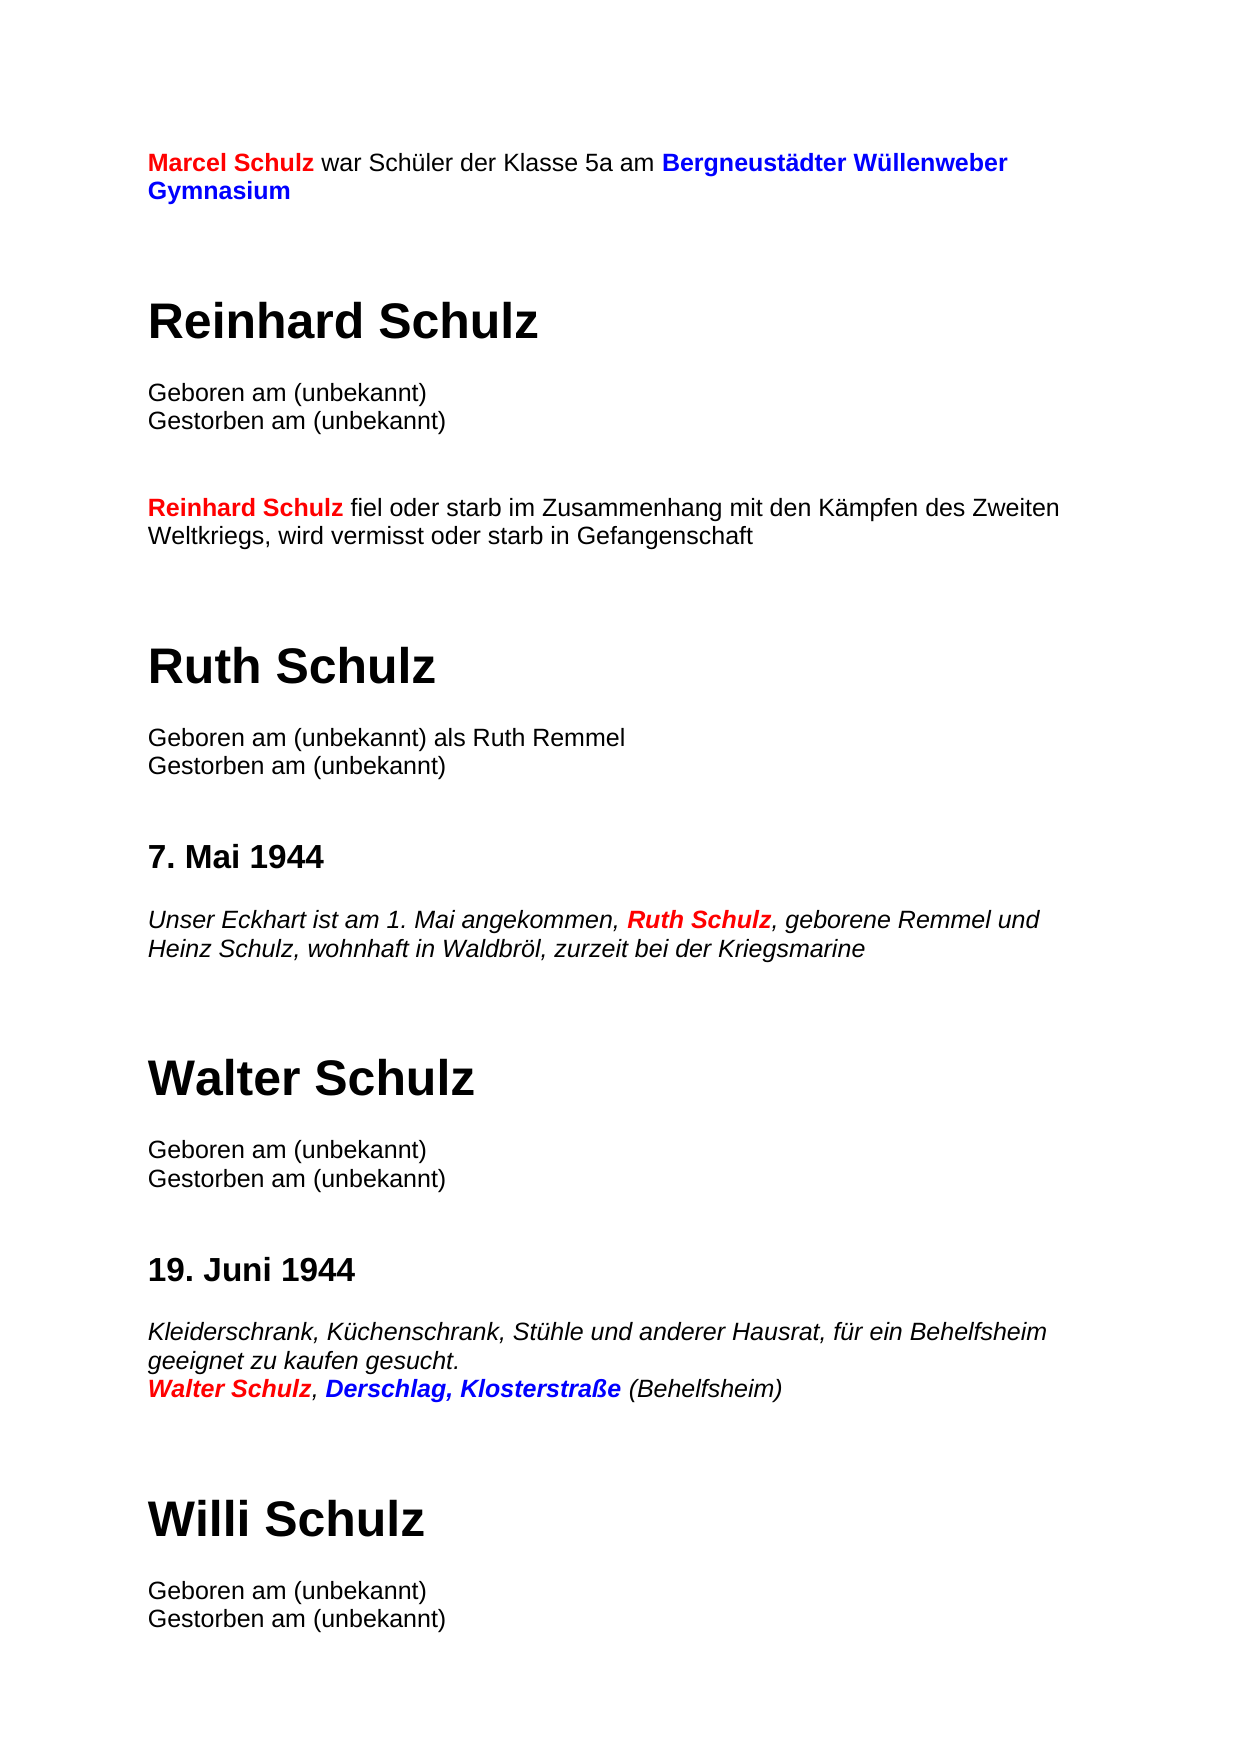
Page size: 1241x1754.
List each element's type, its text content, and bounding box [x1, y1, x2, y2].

text Kleiderschrank, Küchenschrank, Stühle und anderer Hausrat, für ein Behelfsheim geeignet zu kaufen gesucht. [148, 1317, 1093, 1374]
text Ruth Schulz [148, 636, 1093, 694]
text 7. Mai 1944 [148, 838, 1093, 876]
text Gestorben am (unbekannt) [148, 1604, 1093, 1633]
text Reinhard Schulz fiel oder starb im Zusammenhang mit den Kämpfen des Zweiten Weltkriegs, wird vermisst oder starb in Gefangenschaft [148, 493, 1093, 550]
text Walter Schulz, Derschlag, Klosterstraße (Behelfsheim) [148, 1374, 1093, 1403]
text Gestorben am (unbekannt) [148, 406, 1093, 435]
text Walter Schulz [148, 1048, 1093, 1106]
text Geboren am (unbekannt) [148, 1576, 1093, 1604]
text Geboren am (unbekannt) [148, 1135, 1093, 1163]
text Reinhard Schulz [148, 291, 1093, 349]
text 19. Juni 1944 [148, 1250, 1093, 1288]
text Geboren am (unbekannt) als Ruth Remmel [148, 723, 1093, 751]
text Willi Schulz [148, 1489, 1093, 1547]
text Geboren am (unbekannt) [148, 378, 1093, 406]
text Unser Eckhart ist am 1. Mai angekommen, Ruth Schulz, geborene Remmel und Heinz Schulz, wohnhaft in Waldbröl, zurzeit bei der Kriegsmarine [148, 905, 1093, 962]
text Gestorben am (unbekannt) [148, 751, 1093, 780]
text Gestorben am (unbekannt) [148, 1163, 1093, 1192]
text Marcel Schulz war Schüler der Klasse 5a am Bergneustädter Wüllenweber Gymnasium [148, 148, 1093, 205]
